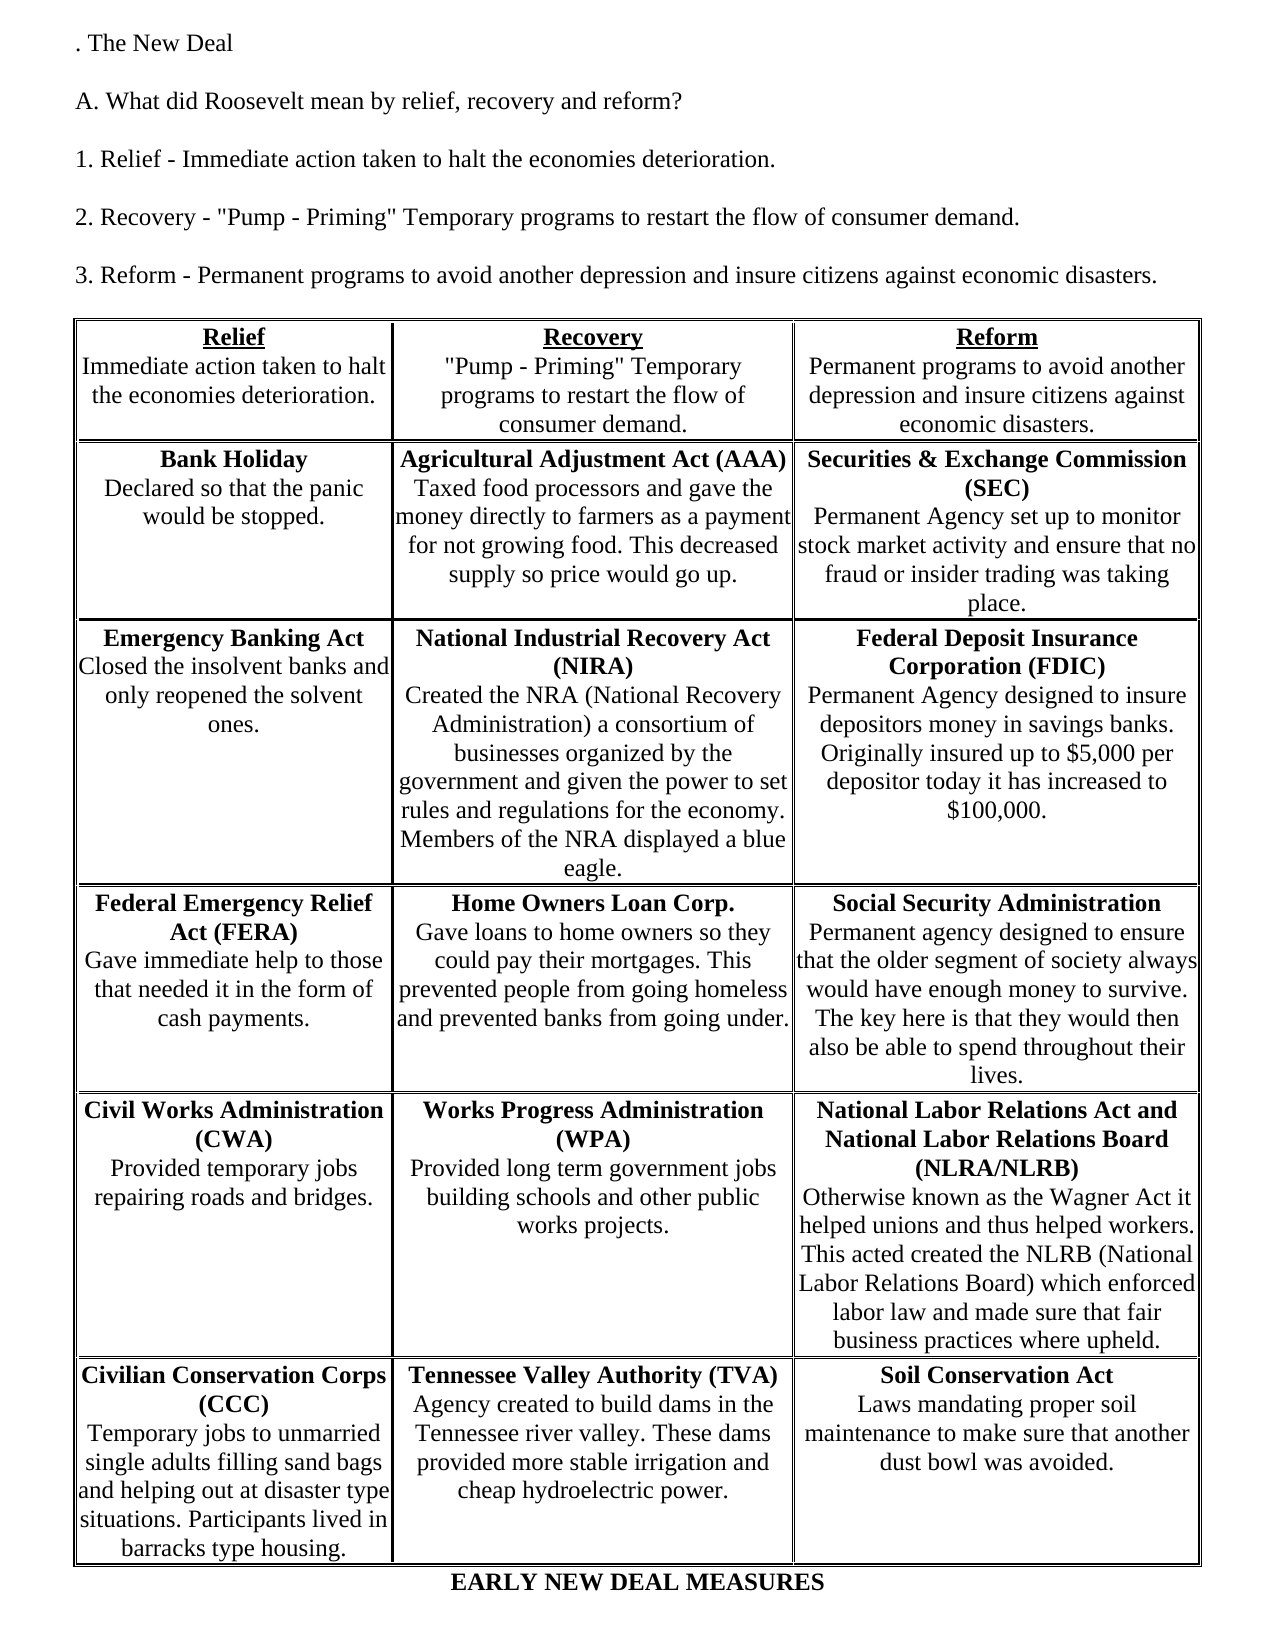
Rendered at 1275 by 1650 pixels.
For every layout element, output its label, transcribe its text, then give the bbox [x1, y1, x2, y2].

table_header Reform Permanent programs to avoid another depression and insure citizens against economic disasters. [794, 321, 1198, 439]
text . The New Deal [75, 28, 1200, 57]
table_header Recovery "Pump - Priming" Temporary programs to restart the flow of consumer demand. [392, 321, 794, 439]
text 1. Relief - Immediate action taken to halt the economies deterioration. [75, 144, 1200, 173]
text 3. Reform - Permanent programs to avoid another depression and insure citizens against economic disasters. [75, 260, 1200, 288]
text 2. Recovery - "Pump - Priming" Temporary programs to restart the flow of consumer demand. [75, 202, 1200, 231]
table_cell Securities & Exchange Commission (SEC) Permanent Agency set up to monitor stock market activity and ensure that no fraud or insider trading was taking place. [795, 439, 1199, 618]
table_cell Tennessee Valley Authority (TVA) Agency created to build dams in the Tennessee river valley. These dams provided more stable irrigation and cheap hydroelectric power. [392, 1359, 794, 1563]
table_cell Home Owners Loan Corp. Gave loans to home owners so they could pay their mortgages. This prevented people from going homeless and prevented banks from going under. [394, 887, 792, 1091]
table_cell National Industrial Recovery Act (NIRA) Created the NRA (National Recovery Administration) a consortium of businesses organized by the government and given the power to set rules and regulations for the economy. Members of the NRA displayed a blue eagle. [394, 621, 792, 883]
text EARLY NEW DEAL MEASURES [75, 1567, 1200, 1595]
table_cell Emergency Banking Act Closed the insolvent banks and only reopened the solvent ones. [75, 618, 391, 883]
table_cell Civil Works Administration (CWA) Provided temporary jobs repairing roads and bridges. [75, 1091, 392, 1356]
table_cell Soil Conservation Act Laws mandating proper soil maintenance to make sure that another dust bowl was avoided. [794, 1356, 1200, 1563]
table_cell National Labor Relations Act and National Labor Relations Board (NLRA/NLRB) Otherwise known as the Wagner Act it helped unions and thus helped workers. This acted created the NLRB (National Labor Relations Board) which enforced labor law and made sure that fair business practices where upheld. [794, 1091, 1200, 1356]
table_cell Federal Emergency Relief Act (FERA) Gave immediate help to those that needed it in the form of cash payments. [77, 883, 391, 1091]
table_cell Civilian Conservation Corps (CCC) Temporary jobs to unmarried single adults filling sand bags and helping out at disaster type situations. Participants lived in barracks type housing. [75, 1356, 392, 1563]
table_cell Social Security Administration Permanent agency designed to ensure that the older segment of society always would have enough money to survive. The key here is that they would then also be able to spend throughout their lives. [795, 883, 1199, 1091]
table_cell Agricultural Adjustment Act (AAA) Taxed food processors and gave the money directly to farmers as a payment for not growing food. This decreased supply so price would go up. [394, 443, 792, 618]
table_cell Works Progress Administration (WPA) Provided long term government jobs building schools and other public works projects. [394, 1094, 792, 1356]
table_header Relief Immediate action taken to halt the economies deterioration. [77, 321, 392, 439]
table_cell Bank Holiday Declared so that the panic would be stopped. [77, 439, 391, 618]
table_cell Federal Deposit Insurance Corporation (FDIC) Permanent Agency designed to insure depositors money in savings banks. Originally insured up to $5,000 per depositor today it has increased to $100,000. [795, 618, 1200, 883]
text A. What did Roosevelt mean by relief, recovery and reform? [75, 86, 1200, 115]
